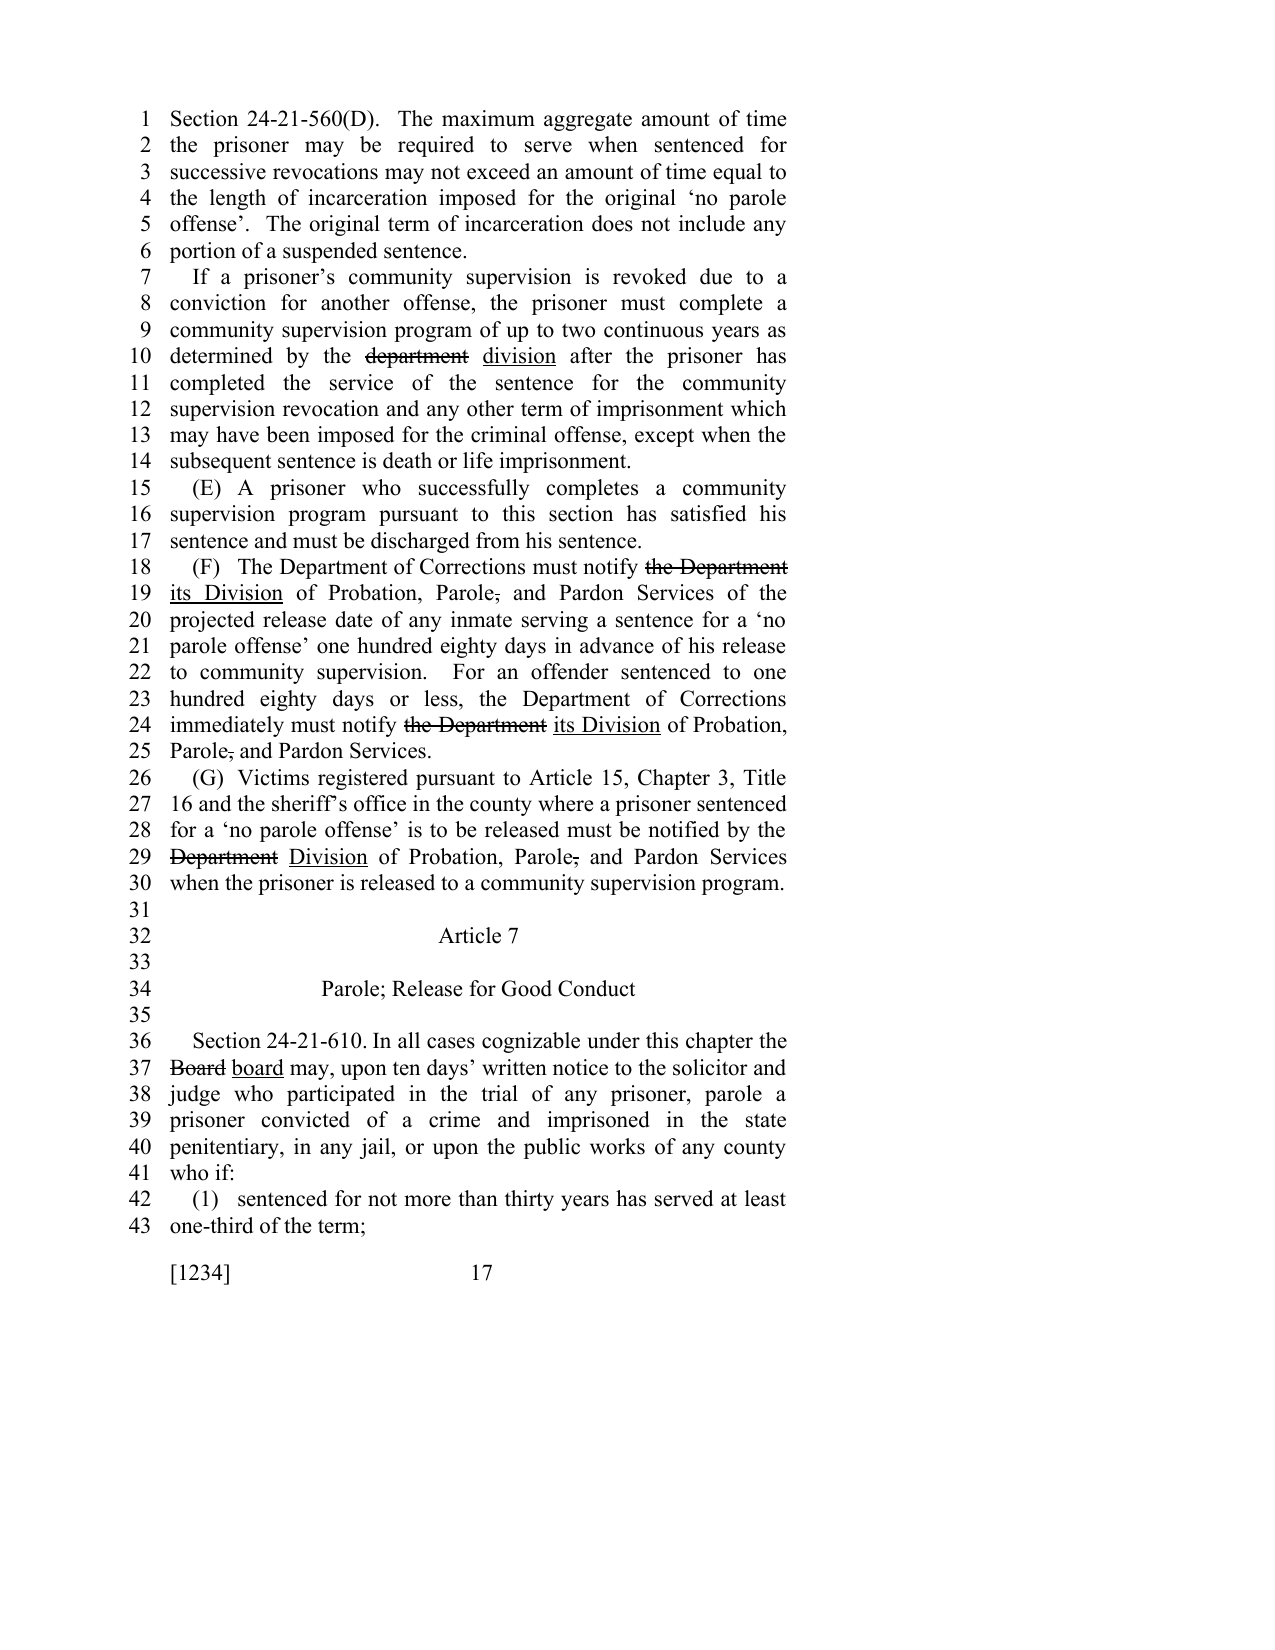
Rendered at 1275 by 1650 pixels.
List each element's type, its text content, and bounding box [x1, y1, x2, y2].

text Parole; Release for Good Conduct [169, 975, 787, 1001]
text If a prisoner’s community supervision is revoked due to a conviction for another offense, the prisoner must complete a community supervision program of up to two continuous years as determined by the department division after the prisoner has completed the service of the sentence for the community supervision revocation and any other term of imprisonment which may have been imposed for the criminal offense, except when the subsequent sentence is death or life imprisonment. [169, 263, 787, 474]
text (E) A prisoner who successfully completes a community supervision program pursuant to this section has satisfied his sentence and must be discharged from his sentence. [169, 474, 787, 553]
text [169, 105, 787, 263]
text (F) The Department of Corrections must notify the Department its Division of Probation, Parole, and Pardon Services of the projected release date of any inmate serving a sentence for a ‘no parole offense’ one hundred eighty days in advance of his release to community supervision. For an offender sentenced to one hundred eighty days or less, the Department of Corrections immediately must notify the Department its Division of Probation, Parole, and Pardon Services. [169, 553, 787, 764]
text Section 24-21-610. In all cases cognizable under this chapter the Board board may, upon ten days’ written notice to the solicitor and judge who participated in the trial of any prisoner, parole a prisoner convicted of a crime and imprisoned in the state penitentiary, in any jail, or upon the public works of any county who if: [169, 1027, 787, 1186]
text Article 7 [169, 922, 787, 948]
text (G) Victims registered pursuant to Article 15, Chapter 3, Title 16 and the sheriff’s office in the county where a prisoner sentenced for a ‘no parole offense’ is to be released must be notified by the Department Division of Probation, Parole, and Pardon Services when the prisoner is released to a community supervision program. [169, 764, 787, 896]
text (1) sentenced for not more than thirty years has served at least one-third of the term; [169, 1186, 787, 1238]
